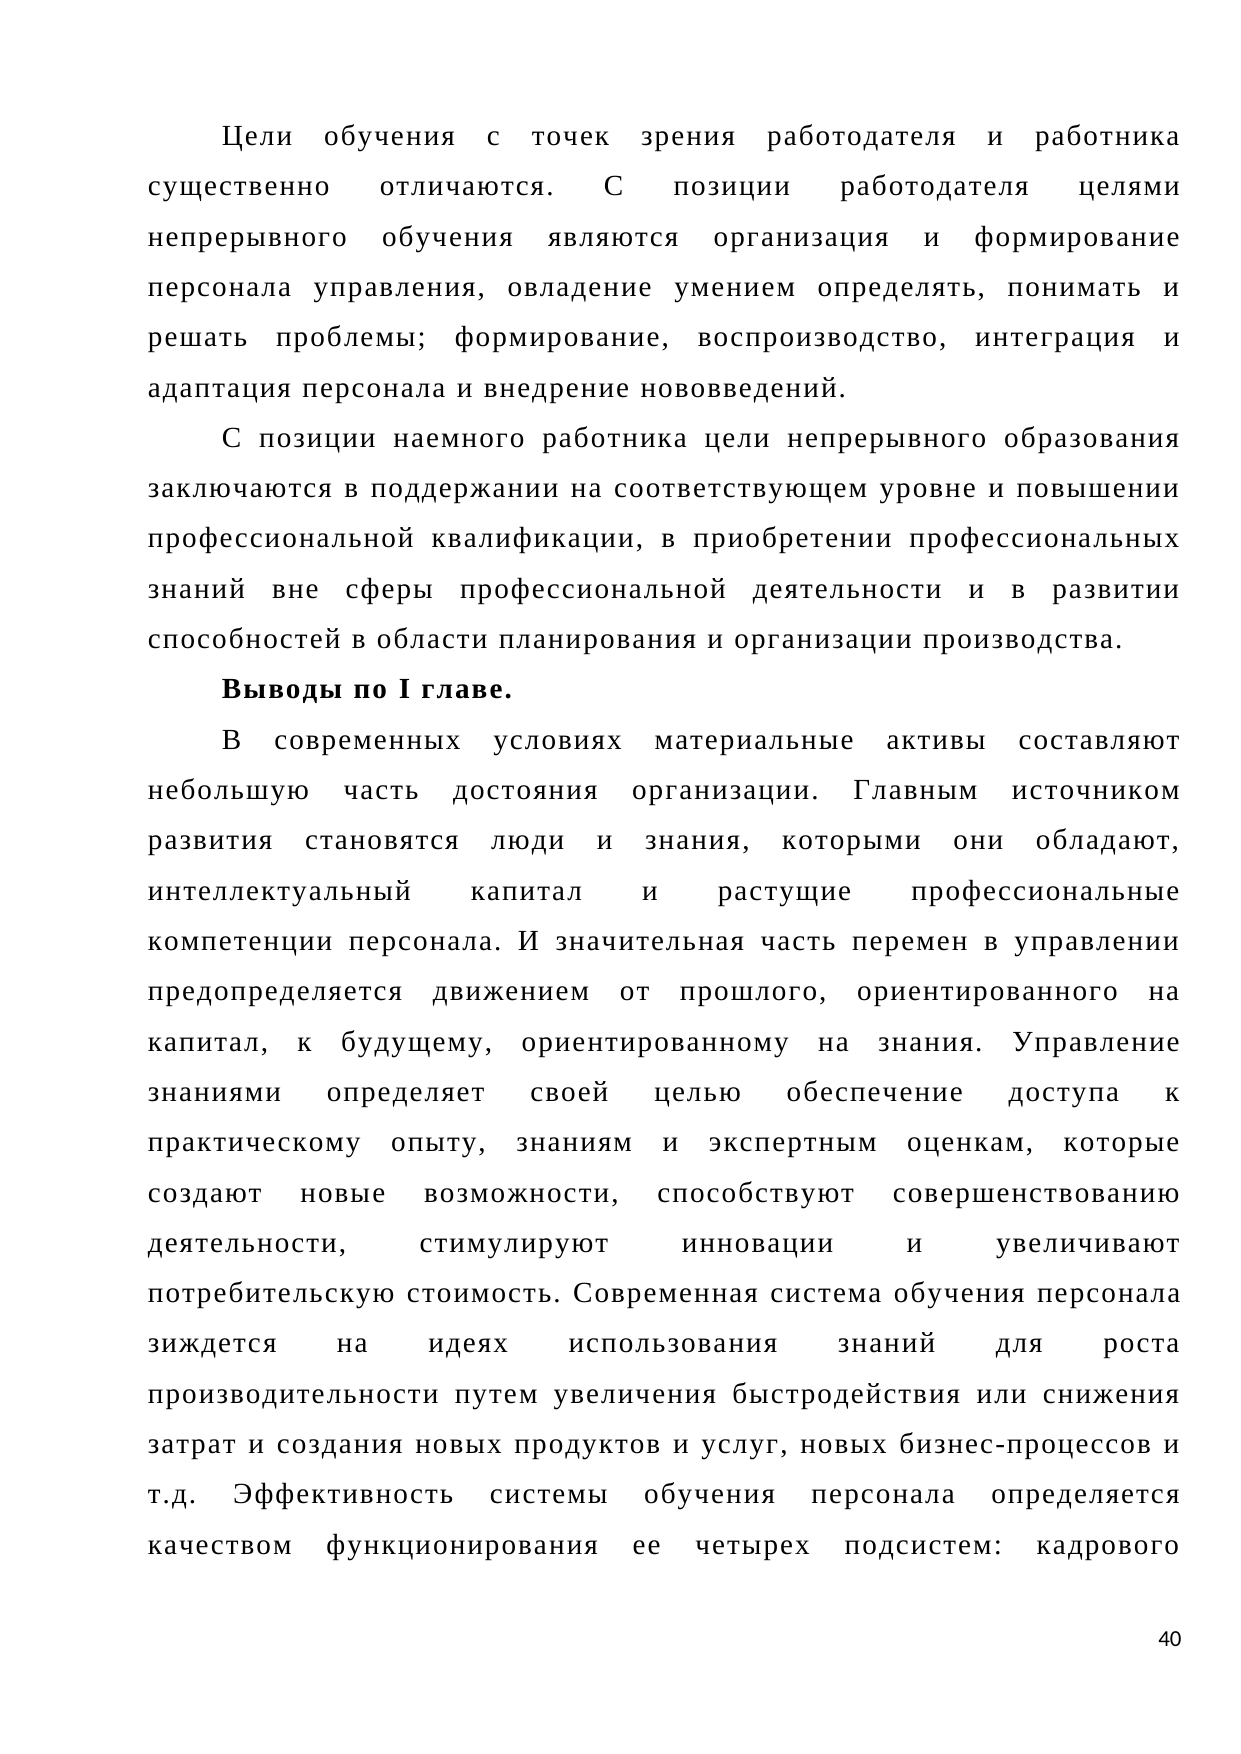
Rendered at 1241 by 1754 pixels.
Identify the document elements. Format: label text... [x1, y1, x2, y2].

text Выводы по I главе. [148, 672, 1181, 705]
text С позиции наемного работника цели непрерывного образования заключаются в поддержании на соответствующем уровне и повышении профессиональной квалификации, в приобретении профессиональных знаний вне сферы профессиональной деятельности и в развитии способностей в области планирования и организации производства. [148, 420, 1181, 655]
text Цели обучения с точек зрения работодателя и работника существенно отличаются. С позиции работодателя целями непрерывного обучения являются организация и формирование персонала управления, овладение умением определять, понимать и решать проблемы; формирование, воспроизводство, интеграция и адаптация персонала и внедрение нововведений. [148, 118, 1181, 403]
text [148, 722, 1181, 1527]
